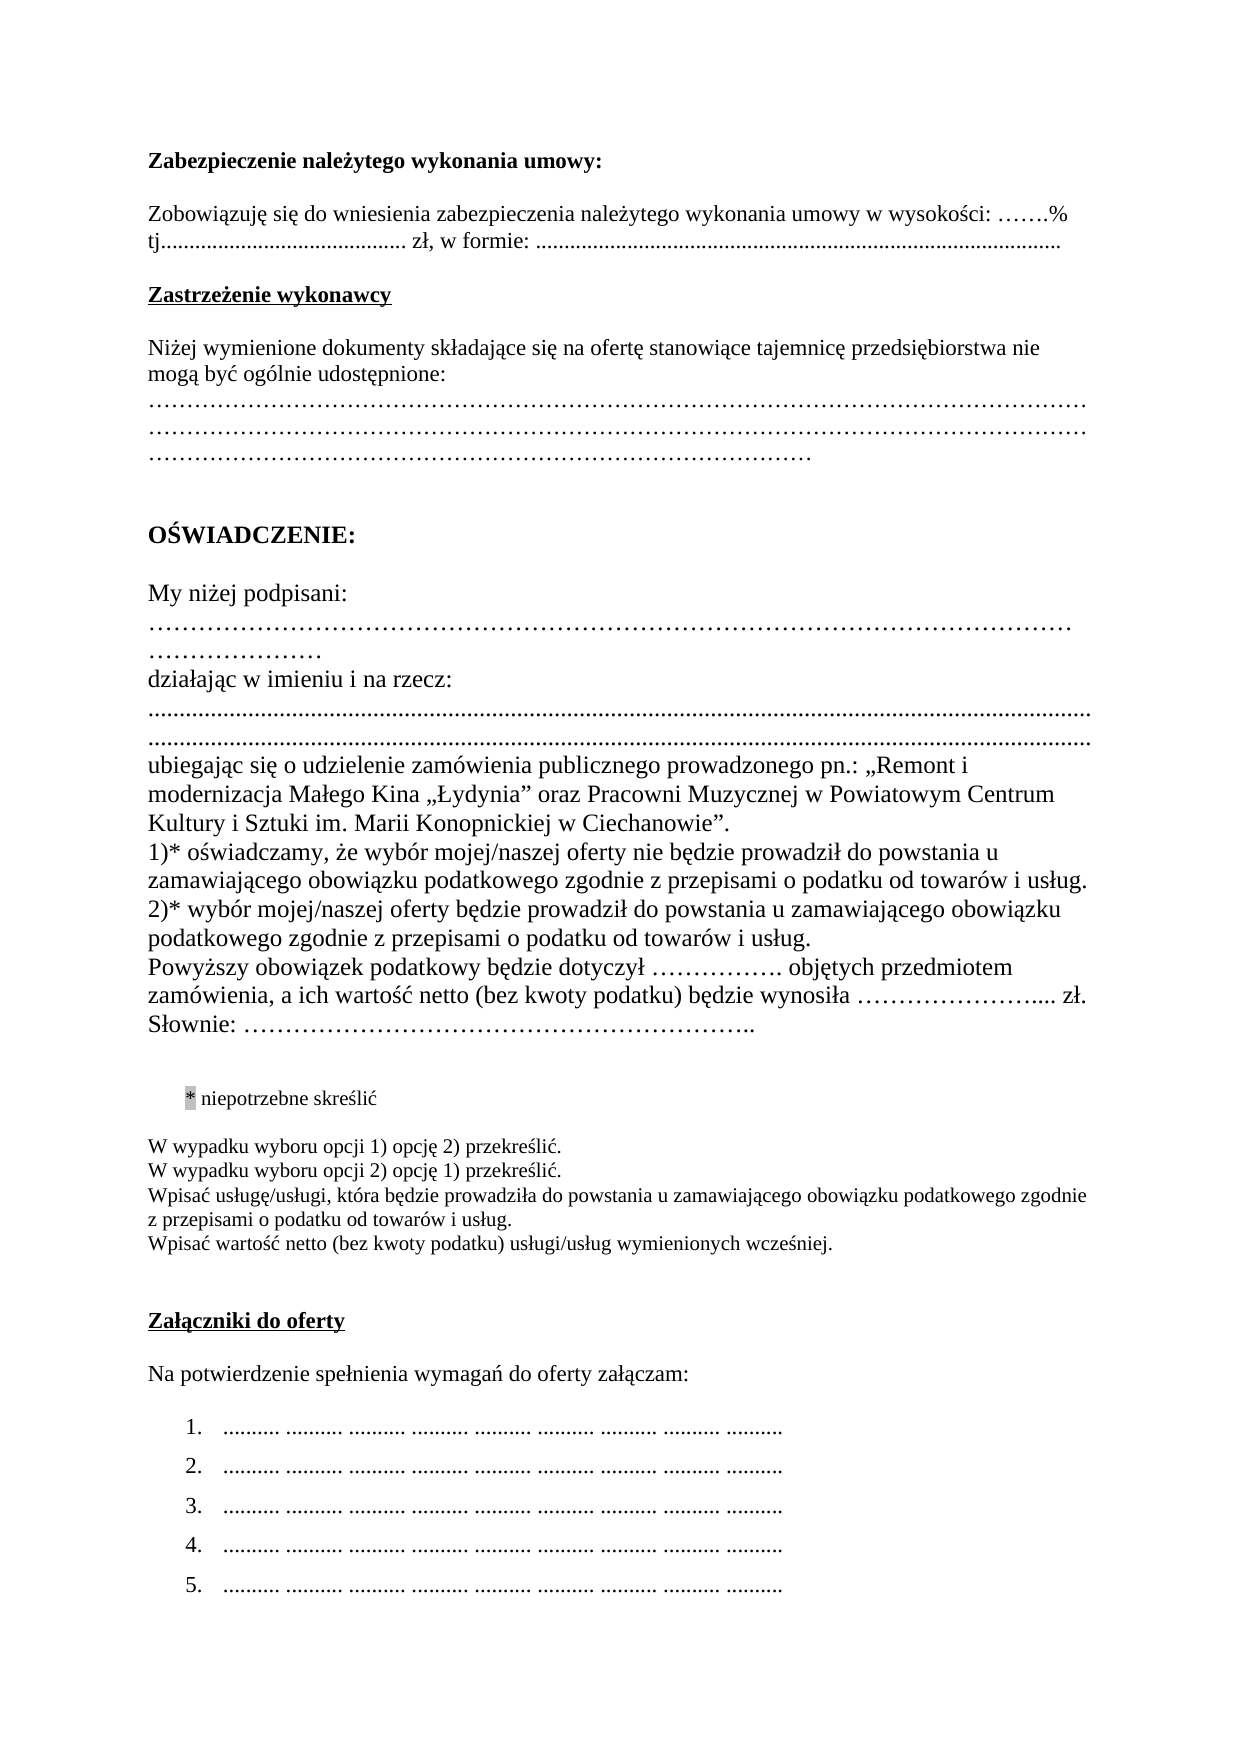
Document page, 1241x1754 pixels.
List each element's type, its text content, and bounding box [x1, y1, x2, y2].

text Zabezpieczenie należytego wykonania umowy: [148, 148, 1093, 174]
list .......... .......... .......... .......... .......... .......... .......... .......... .......... [185, 1492, 1093, 1518]
text …………………………………………………………………………………………………………………… [148, 607, 1093, 664]
text zamówienia, a ich wartość netto (bez kwoty podatku) będzie wynosiła ………………….... zł. [148, 981, 1093, 1009]
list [185, 1571, 1093, 1597]
text 1)* oświadczamy, że wybór mojej/naszej oferty nie będzie prowadził do powstania u zamawiającego obowiązku podatkowego zgodnie z przepisami o podatku od towarów i usług. [148, 837, 1093, 894]
list .......... .......... .......... .......... .......... .......... .......... .......... .......... [185, 1452, 1093, 1479]
text Zastrzeżenie wykonawcy [148, 281, 1093, 307]
text Niżej wymienione dokumenty składające się na ofertę stanowiące tajemnicę przedsiębiorstwa nie mogą być ogólnie udostępnione: [148, 334, 1093, 386]
text ……………………………………………………………………………………………………………………………………………………………………………………………………………………………………………………………………………………………………… [148, 386, 1093, 466]
text Wpisać usługę/usługi, która będzie prowadziła do powstania u zamawiającego obowiązku podatkowego zgodnie z przepisami o podatku od towarów i usług. [148, 1182, 1093, 1231]
text Załączniki do oferty [148, 1307, 1093, 1334]
text My niżej podpisani: [148, 578, 1093, 607]
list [185, 1531, 1093, 1558]
text W wypadku wyboru opcji 2) opcję 1) przekreślić. [148, 1158, 1093, 1182]
text działając w imieniu i na rzecz: [148, 664, 1093, 693]
list .......... .......... .......... .......... .......... .......... .......... .......... .......... [185, 1413, 1093, 1439]
text Słownie: …………………………………………………….. [148, 1009, 1093, 1038]
text ....................................................................................................................................................... [148, 722, 1093, 751]
text Zobowiązuję się do wniesienia zabezpieczenia należytego wykonania umowy w wysokości: …….% tj........................................... zł, w formie: ............................................................................................ [148, 200, 1093, 253]
text OŚWIADCZENIE: [148, 521, 1093, 549]
text * niepotrzebne skreślić [196, 1086, 1093, 1110]
text Wpisać wartość netto (bez kwoty podatku) usługi/usług wymienionych wcześniej. [148, 1231, 1093, 1255]
text 2)* wybór mojej/naszej oferty będzie prowadził do powstania u zamawiającego obowiązku podatkowego zgodnie z przepisami o podatku od towarów i usług. Powyższy obowiązek podatkowy będzie dotyczył ……………. objętych przedmiotem [148, 894, 1093, 981]
text ubiegając się o udzielenie zamówienia publicznego prowadzonego pn.: „Remont i modernizacja Małego Kina „Łydynia” oraz Pracowni Muzycznej w Powiatowym Centrum Kultury i Sztuki im. Marii Konopnickiej w Ciechanowie”. [148, 751, 1093, 837]
text W wypadku wyboru opcji 1) opcję 2) przekreślić. [148, 1134, 1093, 1158]
text ....................................................................................................................................................... [148, 693, 1093, 722]
text Na potwierdzenie spełnienia wymagań do oferty załączam: [148, 1360, 1093, 1386]
